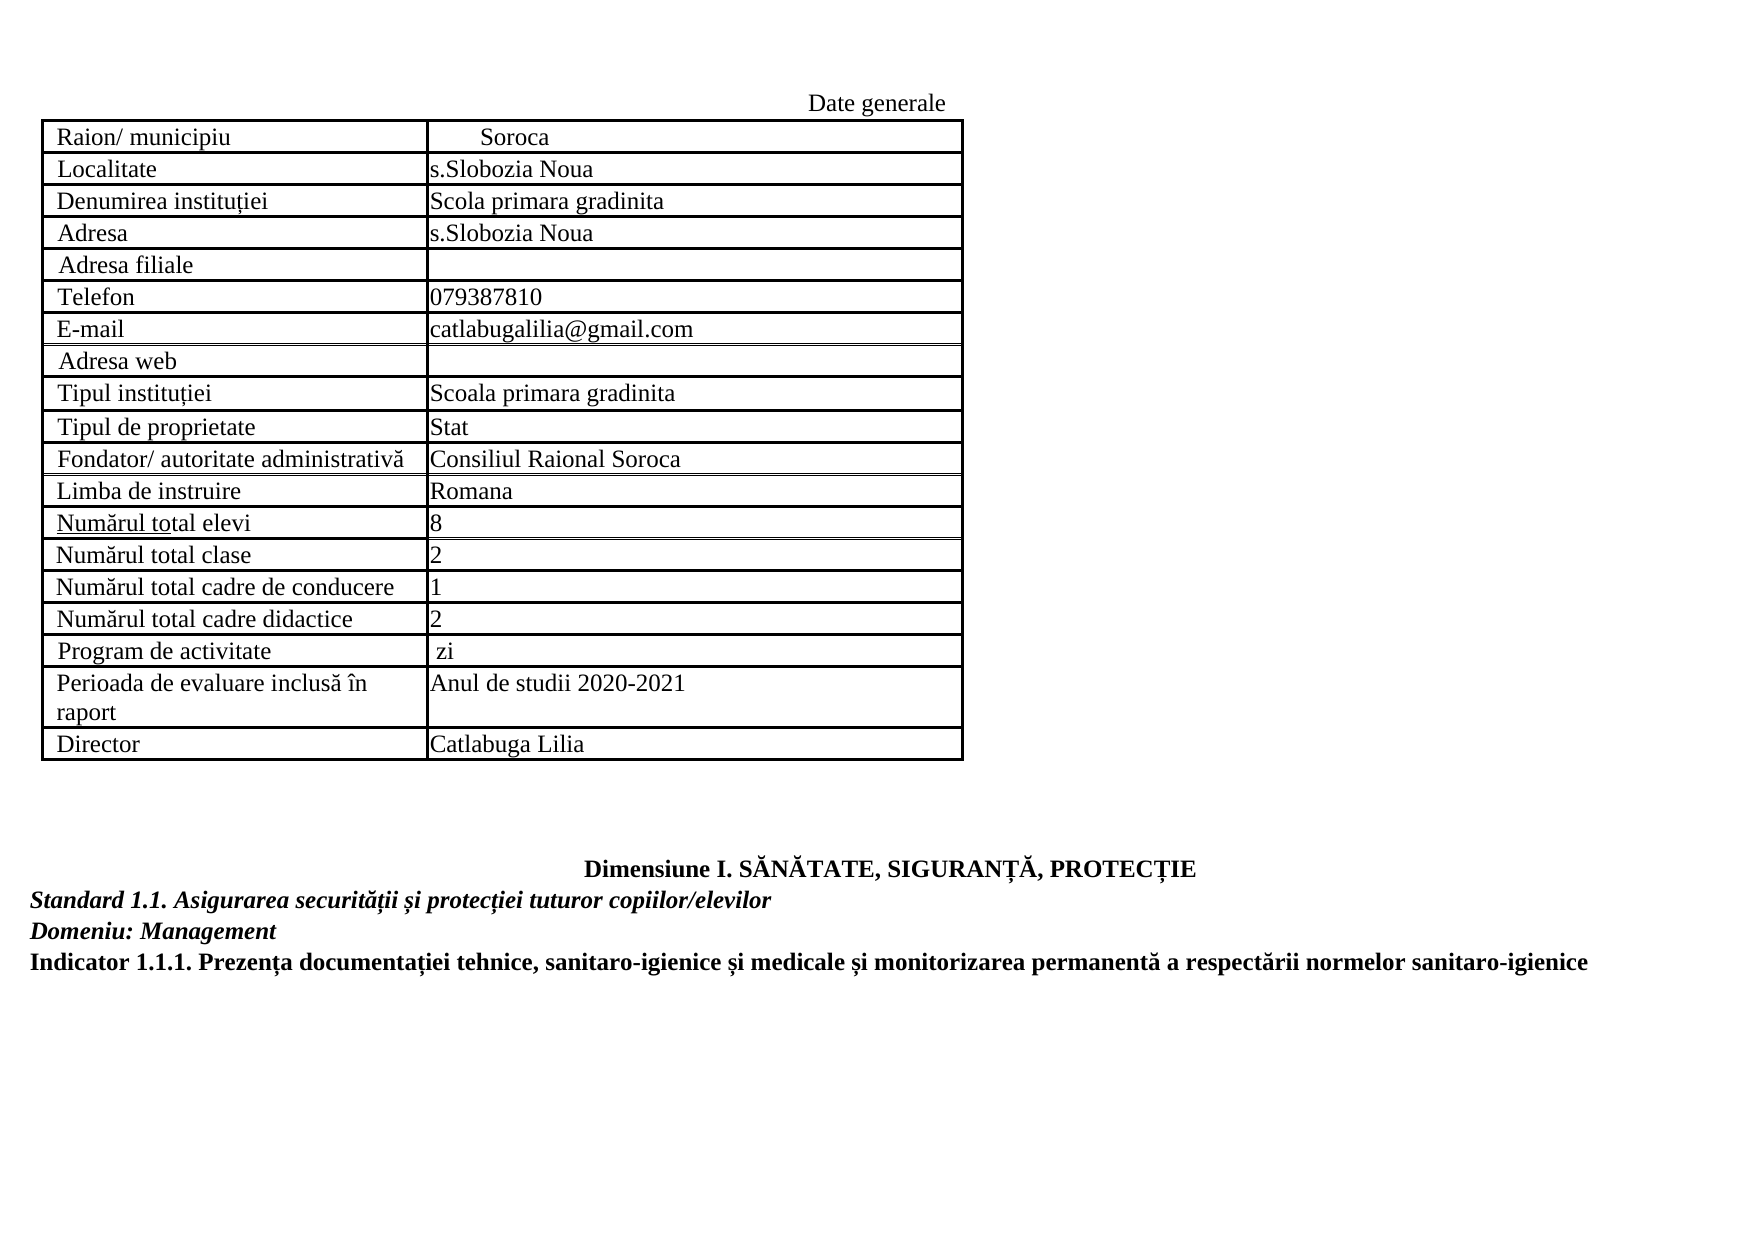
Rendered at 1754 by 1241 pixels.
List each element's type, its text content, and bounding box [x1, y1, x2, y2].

table_cell Numărul total cadre de conducere [44, 572, 426, 601]
table_cell Romana [429, 476, 961, 505]
table_header Raion/ municipiu [44, 122, 426, 151]
table_cell Scola primara gradinita [429, 186, 961, 215]
table_cell Localitate [44, 154, 426, 183]
table_cell zi [429, 636, 961, 665]
table_cell Limba de instruire [44, 476, 426, 505]
table_cell 1 [429, 572, 961, 601]
table_cell Consiliul Raional Soroca [429, 444, 961, 473]
table_cell Stat [429, 412, 961, 441]
table_cell Adresa [44, 218, 426, 247]
table_cell Denumirea instituției [44, 186, 426, 215]
table_cell s.Slobozia Noua [429, 154, 961, 183]
table_cell Numărul total clase [44, 540, 426, 569]
table_header Soroca [429, 122, 961, 151]
table_cell E-mail [44, 314, 426, 343]
table_cell Telefon [44, 282, 426, 311]
table_cell Program de activitate [44, 636, 426, 665]
table_cell 079387810 [429, 282, 961, 311]
table_cell 2 [429, 540, 961, 569]
table_cell Numărul total elevi [44, 508, 426, 537]
table_cell catlabugalilia@gmail.com [429, 314, 961, 343]
table_cell s.Slobozia Noua [429, 218, 961, 247]
table_cell [429, 346, 961, 375]
table_cell 2 [429, 604, 961, 633]
table_cell [429, 250, 961, 279]
table_cell Adresa filiale [44, 250, 426, 279]
table_cell Anul de studii 2020-2021 [429, 668, 961, 726]
text Indicator 1.1.1. Prezența documentației tehnice, sanitaro-igienice și medicale și monitorizarea permanentă a respectării normelor sanitaro-igienice [29, 947, 1646, 976]
text Date generale [84, 88, 1670, 117]
table_cell Director [44, 729, 426, 758]
table_cell Scoala primara gradinita [429, 378, 961, 409]
table_cell Numărul total cadre didactice [44, 604, 426, 633]
table_cell Tipul de proprietate [44, 412, 426, 441]
table_cell Perioada de evaluare inclusă în raport [44, 668, 426, 726]
table_cell Catlabuga Lilia [429, 729, 961, 758]
subtitle Dimensiune I. SĂNĂTATE, SIGURANȚĂ, PROTECȚIE [59, 854, 1722, 883]
text Domeniu: Management [29, 916, 1704, 945]
table_cell 8 [429, 508, 961, 537]
text Standard 1.1. Asigurarea securității și protecției tuturor copiilor/elevilor [29, 885, 1704, 914]
table_cell Adresa web [44, 346, 426, 375]
table_cell Tipul instituției [44, 378, 426, 409]
table_cell Fondator/ autoritate administrativă [44, 444, 426, 473]
